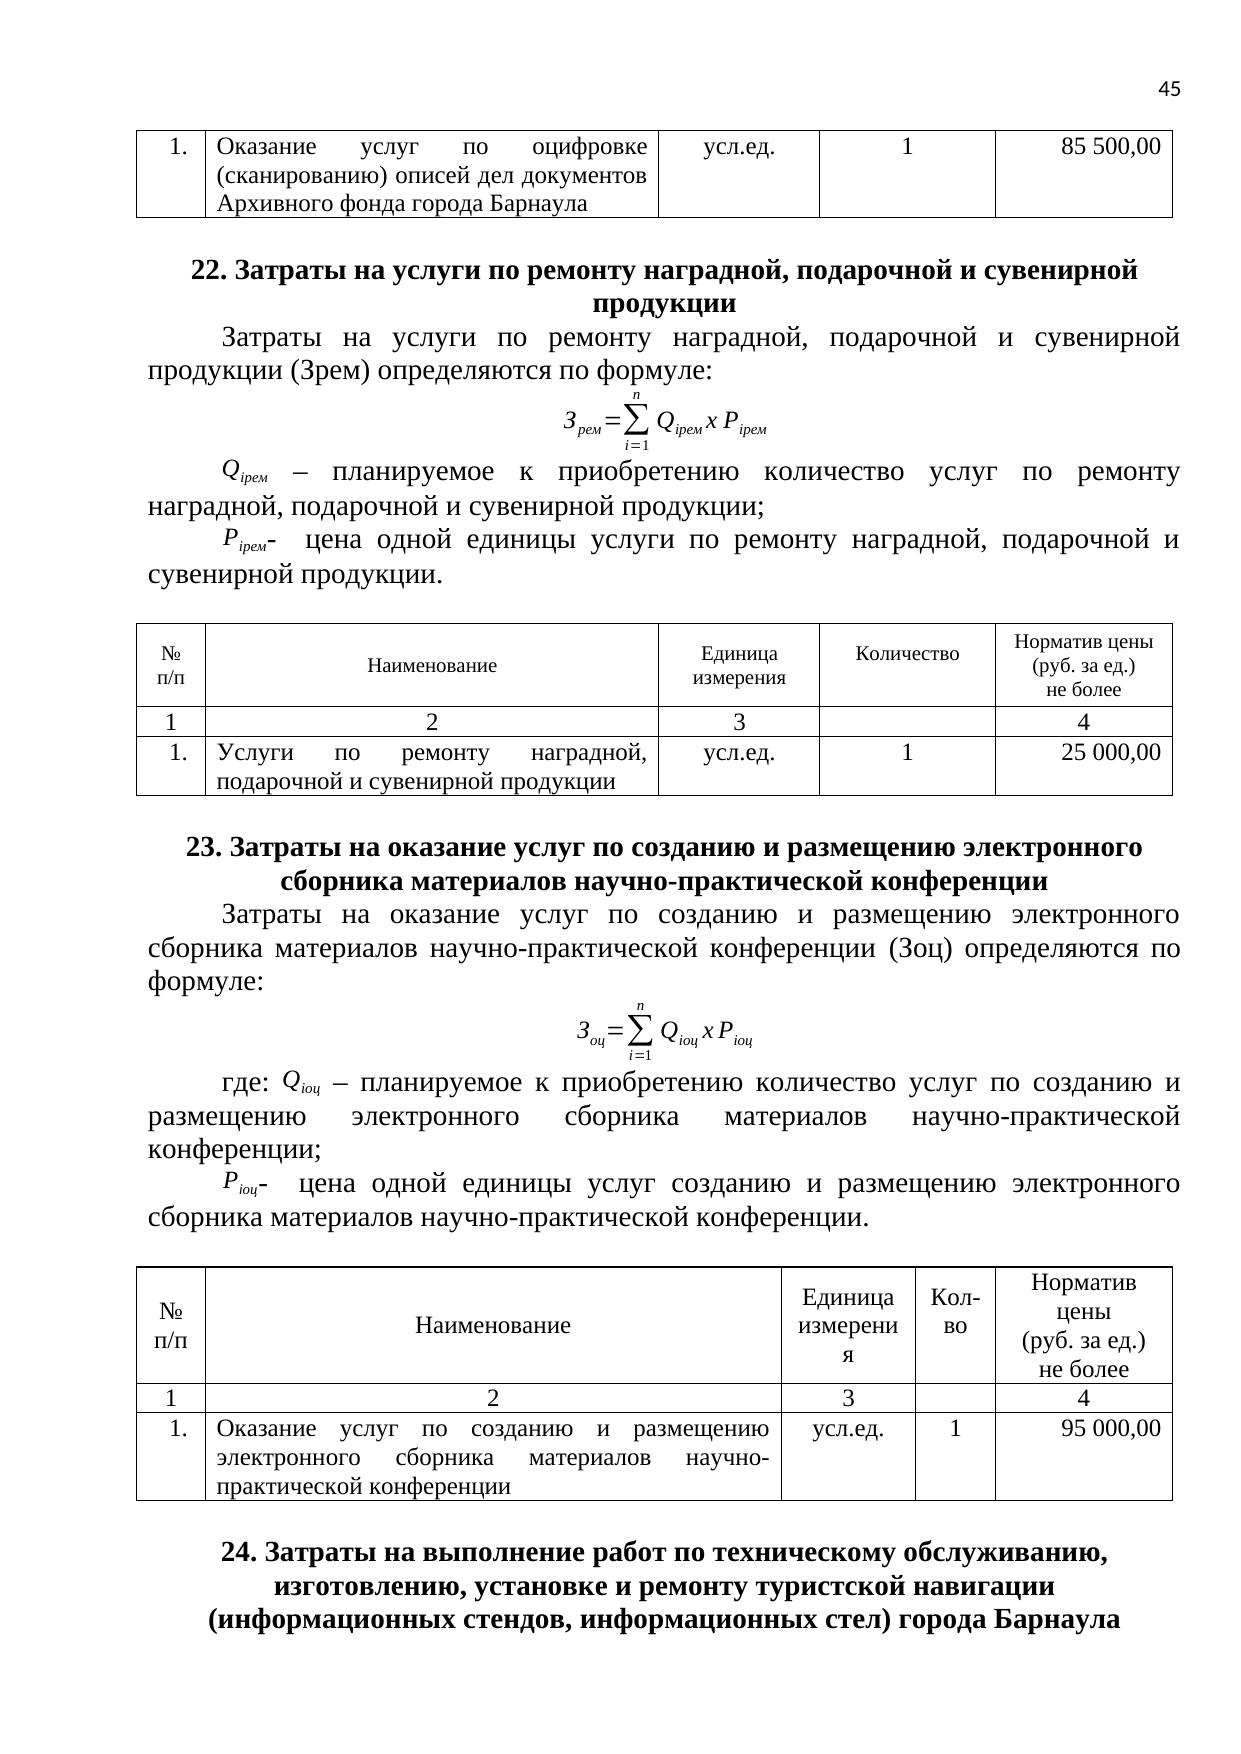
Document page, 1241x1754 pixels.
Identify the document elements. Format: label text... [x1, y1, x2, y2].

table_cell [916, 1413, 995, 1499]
text – планируемое к приобретению количество услуг по ремонту наградной, подарочной и сувенирной продукции; [148, 453, 1181, 521]
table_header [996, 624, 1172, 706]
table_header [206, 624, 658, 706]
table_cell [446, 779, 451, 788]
text - цена одной единицы услуг созданию и размещению электронного сборника материалов научно-практической конференции. [148, 1165, 1181, 1233]
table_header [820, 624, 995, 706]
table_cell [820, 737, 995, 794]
text Затраты на оказание услуг по созданию и размещению электронного сборника материалов научно-практической конференции (Зоц) определяются по формуле: [148, 896, 1181, 997]
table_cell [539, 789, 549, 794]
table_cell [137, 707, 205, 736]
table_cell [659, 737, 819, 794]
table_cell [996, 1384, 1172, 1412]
text 22. Затраты на услуги по ремонту наградной, подарочной и сувенирной продукции [148, 252, 1181, 319]
text Затраты на услуги по ремонту наградной, подарочной и сувенирной продукции (Зрем) определяются по формуле: [148, 319, 1181, 386]
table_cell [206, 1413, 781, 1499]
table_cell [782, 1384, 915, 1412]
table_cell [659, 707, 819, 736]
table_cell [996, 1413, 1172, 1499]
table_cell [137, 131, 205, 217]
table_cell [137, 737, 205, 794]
text - цена одной единицы услуги по ремонту наградной, подарочной и сувенирной продукции. [148, 521, 1181, 590]
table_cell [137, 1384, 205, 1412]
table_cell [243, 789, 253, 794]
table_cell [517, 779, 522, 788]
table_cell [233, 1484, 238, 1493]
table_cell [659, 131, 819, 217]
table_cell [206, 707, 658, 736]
text 24. Затраты на выполнение работ по техническому обслуживанию, изготовлению, установке и ремонту туристской навигации (информационных стендов, информационных стел) города Барнаула [148, 1534, 1181, 1635]
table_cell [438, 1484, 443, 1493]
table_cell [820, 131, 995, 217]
text 23. Затраты на оказание услуг по созданию и размещению электронного сборника материалов научно-практической конференции [148, 829, 1181, 896]
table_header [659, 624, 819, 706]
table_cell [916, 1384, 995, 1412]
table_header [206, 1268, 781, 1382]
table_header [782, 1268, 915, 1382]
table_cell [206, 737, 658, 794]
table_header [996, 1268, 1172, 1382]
text где: – планируемое к приобретению количество услуг по созданию и размещению электронного сборника материалов научно-практической конференции; [148, 1064, 1181, 1165]
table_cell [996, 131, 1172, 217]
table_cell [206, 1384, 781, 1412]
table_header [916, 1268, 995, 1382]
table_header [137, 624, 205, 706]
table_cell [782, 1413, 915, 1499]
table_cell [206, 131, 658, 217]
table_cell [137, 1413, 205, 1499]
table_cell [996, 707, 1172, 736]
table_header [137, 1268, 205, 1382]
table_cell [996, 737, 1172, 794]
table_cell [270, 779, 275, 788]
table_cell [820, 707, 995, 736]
